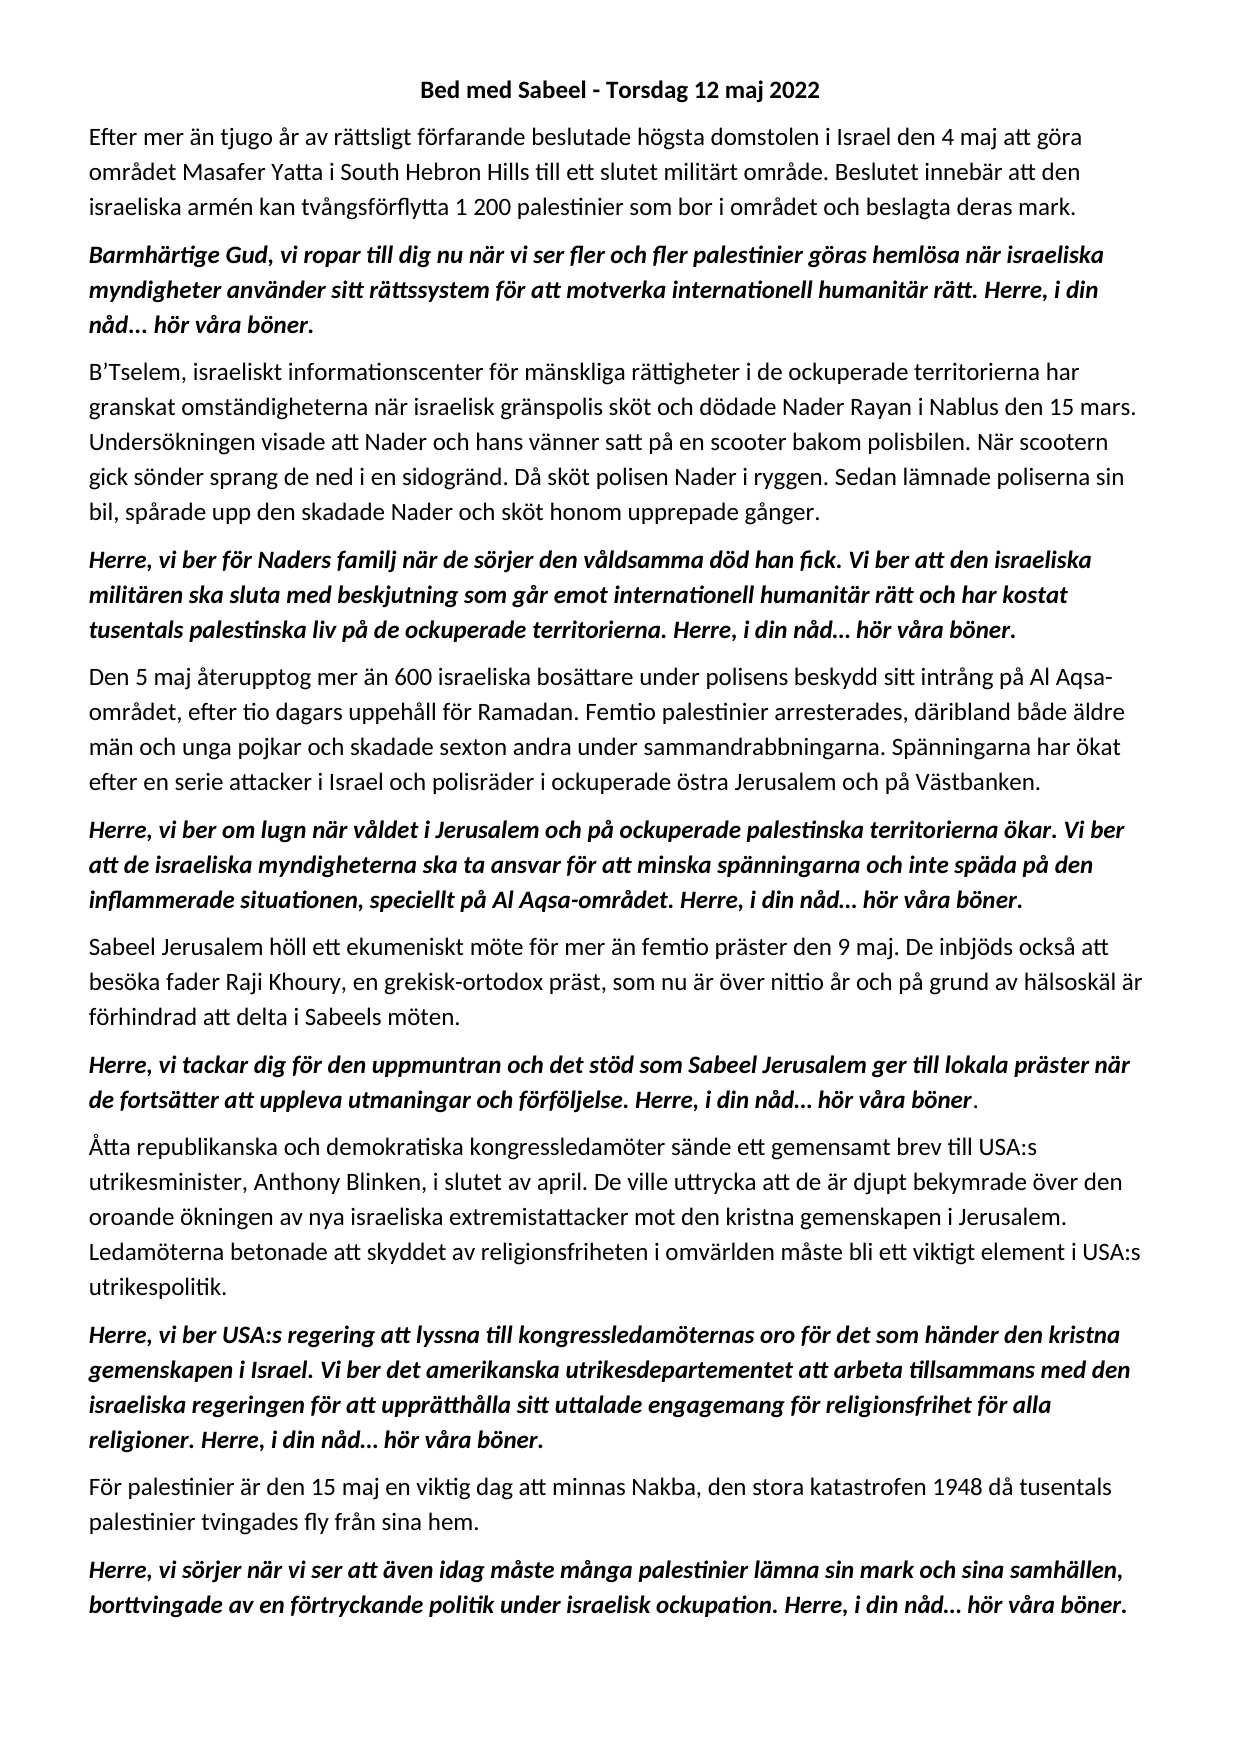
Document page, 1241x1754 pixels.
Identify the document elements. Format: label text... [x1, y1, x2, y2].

text Den 5 maj återupptog mer än 600 israeliska bosättare under polisens beskydd sitt intrång på Al Aqsa-området, efter tio dagars uppehåll för Ramadan. Femtio palestinier arresterades, däribland både äldre män och unga pojkar och skadade sexton andra under sammandrabbningarna. Spänningarna har ökat efter en serie attacker i Israel och polisräder i ockuperade östra Jerusalem och på Västbanken. [88, 661, 1152, 797]
text Herre, vi ber USA:s regering att lyssna till kongressledamöternas oro för det som händer den kristna gemenskapen i Israel. Vi ber det amerikanska utrikesdepartementet att arbeta tillsammans med den israeliska regeringen för att upprätthålla sitt uttalade engagemang för religionsfrihet för alla religioner. Herre, i din nåd… hör våra böner. [88, 1319, 1152, 1454]
text Herre, vi ber om lugn när våldet i Jerusalem och på ockuperade palestinska territorierna ökar. Vi ber att de israeliska myndigheterna ska ta ansvar för att minska spänningarna och inte späda på den inflammerade situationen, speciellt på Al Aqsa-området. Herre, i din nåd… hör våra böner. [88, 814, 1152, 914]
text För palestinier är den 15 maj en viktig dag att minnas Nakba, den stora katastrofen 1948 då tusentals palestinier tvingades fly från sina hem. [88, 1471, 1152, 1537]
text Barmhärtige Gud, vi ropar till dig nu när vi ser fler och fler palestinier göras hemlösa när israeliska myndigheter använder sitt rättssystem för att motverka internationell humanitär rätt. Herre, i din nåd... hör våra böner. [88, 239, 1152, 339]
text Sabeel Jerusalem höll ett ekumeniskt möte för mer än femtio präster den 9 maj. De inbjöds också att besöka fader Raji Khoury, en grekisk-ortodox präst, som nu är över nittio år och på grund av hälsoskäl är förhindrad att delta i Sabeels möten. [88, 931, 1152, 1032]
text B’Tselem, israeliskt informationscenter för mänskliga rättigheter i de ockuperade territorierna har granskat omständigheterna när israelisk gränspolis sköt och dödade Nader Rayan i Nablus den 15 mars. Undersökningen visade att Nader och hans vänner satt på en scooter bakom polisbilen. När scootern gick sönder sprang de ned i en sidogränd. Då sköt polisen Nader i ryggen. Sedan lämnade poliserna sin bil, spårade upp den skadade Nader och sköt honom upprepade gånger. [88, 356, 1152, 527]
text Bed med Sabeel - Torsdag 12 maj 2022 [88, 74, 1152, 104]
text Herre, vi sörjer när vi ser att även idag måste många palestinier lämna sin mark och sina samhällen, borttvingade av en förtryckande politik under israelisk ockupation. Herre, i din nåd… hör våra böner. [88, 1554, 1152, 1619]
text Herre, vi tackar dig för den uppmuntran och det stöd som Sabeel Jerusalem ger till lokala präster när de fortsätter att uppleva utmaningar och förföljelse. Herre, i din nåd… hör våra böner. [88, 1049, 1152, 1114]
text Herre, vi ber för Naders familj när de sörjer den våldsamma död han fick. Vi ber att den israeliska militären ska sluta med beskjutning som går emot internationell humanitär rätt och har kostat tusentals palestinska liv på de ockuperade territorierna. Herre, i din nåd… hör våra böner. [88, 544, 1152, 644]
text Efter mer än tjugo år av rättsligt förfarande beslutade högsta domstolen i Israel den 4 maj att göra området Masafer Yatta i South Hebron Hills till ett slutet militärt område. Beslutet innebär att den israeliska armén kan tvångsförflytta 1 200 palestinier som bor i området och beslagta deras mark. [88, 121, 1152, 222]
text Åtta republikanska och demokratiska kongressledamöter sände ett gemensamt brev till USA:s utrikesminister, Anthony Blinken, i slutet av april. De ville uttrycka att de är djupt bekymrade över den oroande ökningen av nya israeliska extremistattacker mot den kristna gemenskapen i Jerusalem. Ledamöterna betonade att skyddet av religionsfriheten i omvärlden måste bli ett viktigt element i USA:s utrikespolitik. [88, 1131, 1152, 1302]
